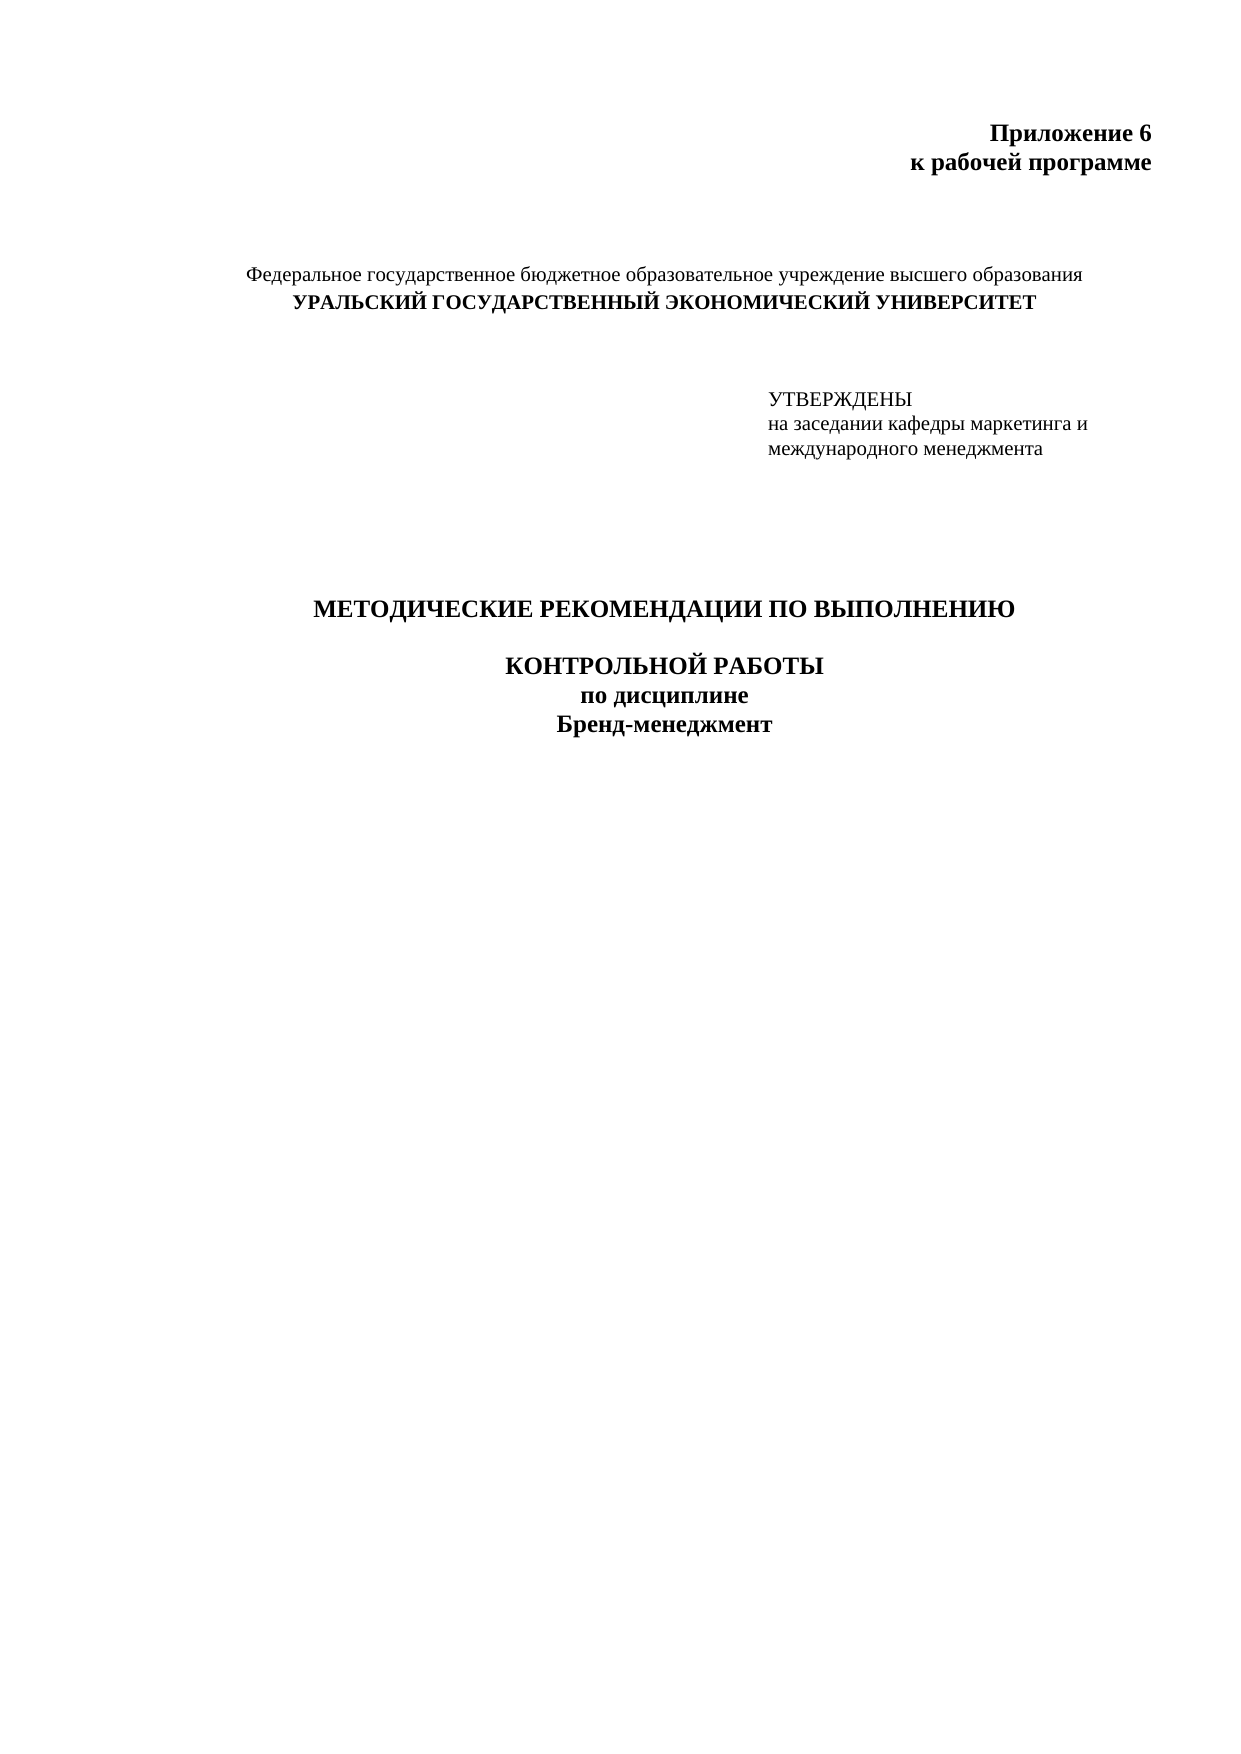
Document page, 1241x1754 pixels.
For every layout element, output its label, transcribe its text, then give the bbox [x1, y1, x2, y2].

text КОНТРОЛЬНОЙ РАБОТЫ [177, 651, 1152, 680]
text на заседании кафедры маркетинга и международного менеджмента [768, 411, 1152, 459]
text Приложение 6 [177, 118, 1152, 147]
text МЕТОДИЧЕСКИЕ РЕКОМЕНДАЦИИ ПО ВЫПОЛНЕНИЮ [177, 594, 1152, 623]
text к рабочей программе [177, 147, 1152, 176]
text УРАЛЬСКИЙ ГОСУДАРСТВЕННЫЙ ЭКОНОМИЧЕСКИЙ УНИВЕРСИТЕТ [177, 286, 1152, 315]
text по дисциплине [177, 680, 1152, 709]
text УТВЕРЖДЕНЫ [768, 387, 1152, 411]
list Федеральное государственное бюджетное образовательное учреждение высшего образования [177, 262, 1152, 286]
text Бренд-менеджмент [177, 709, 1152, 738]
